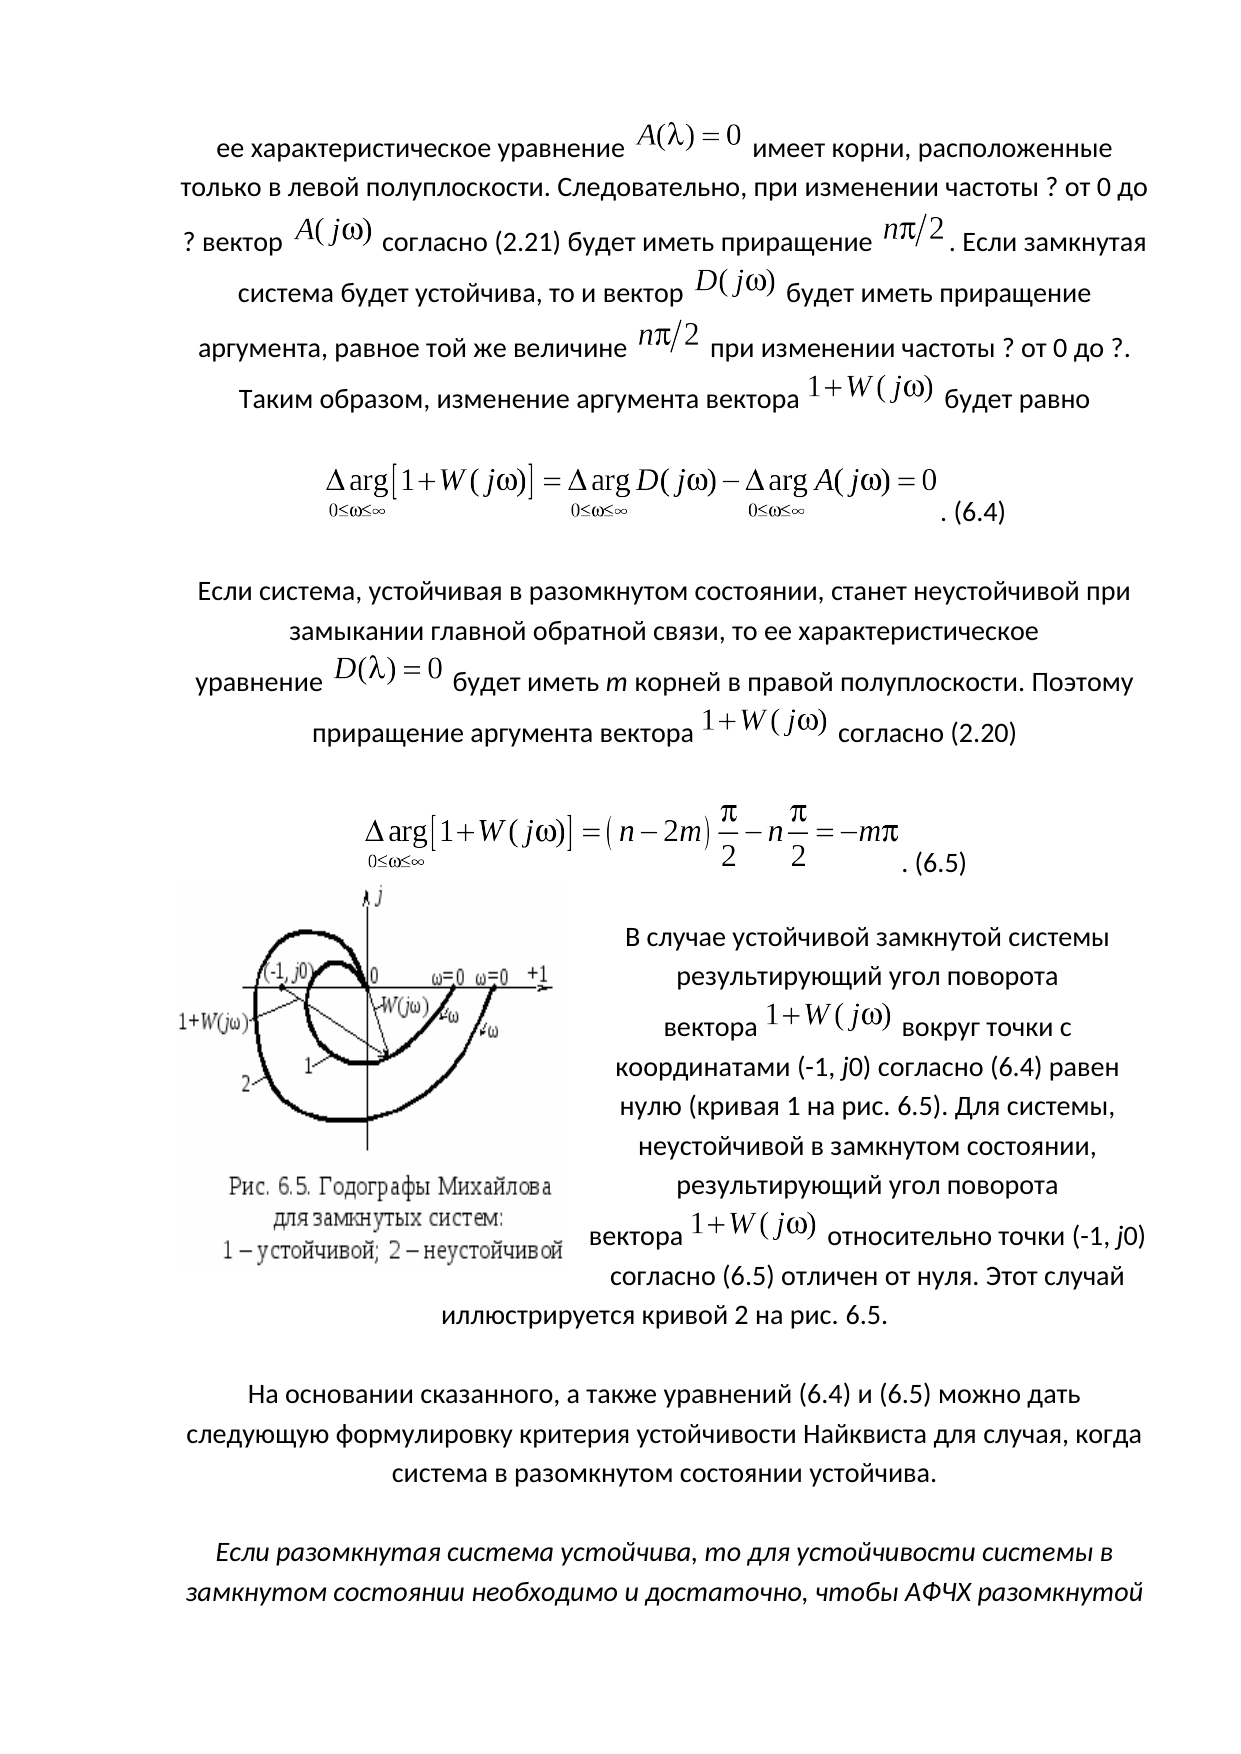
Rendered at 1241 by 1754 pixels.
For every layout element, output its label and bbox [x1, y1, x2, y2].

picture [879, 208, 949, 252]
picture [690, 263, 780, 303]
picture [806, 369, 938, 409]
picture [764, 997, 896, 1037]
picture [689, 1206, 821, 1246]
picture [329, 652, 446, 691]
picture [289, 212, 376, 252]
picture [631, 118, 746, 157]
picture [361, 792, 902, 873]
picture [634, 314, 704, 358]
text [177, 118, 1152, 1608]
picture [322, 458, 940, 522]
picture [700, 703, 832, 742]
picture [177, 879, 565, 1267]
